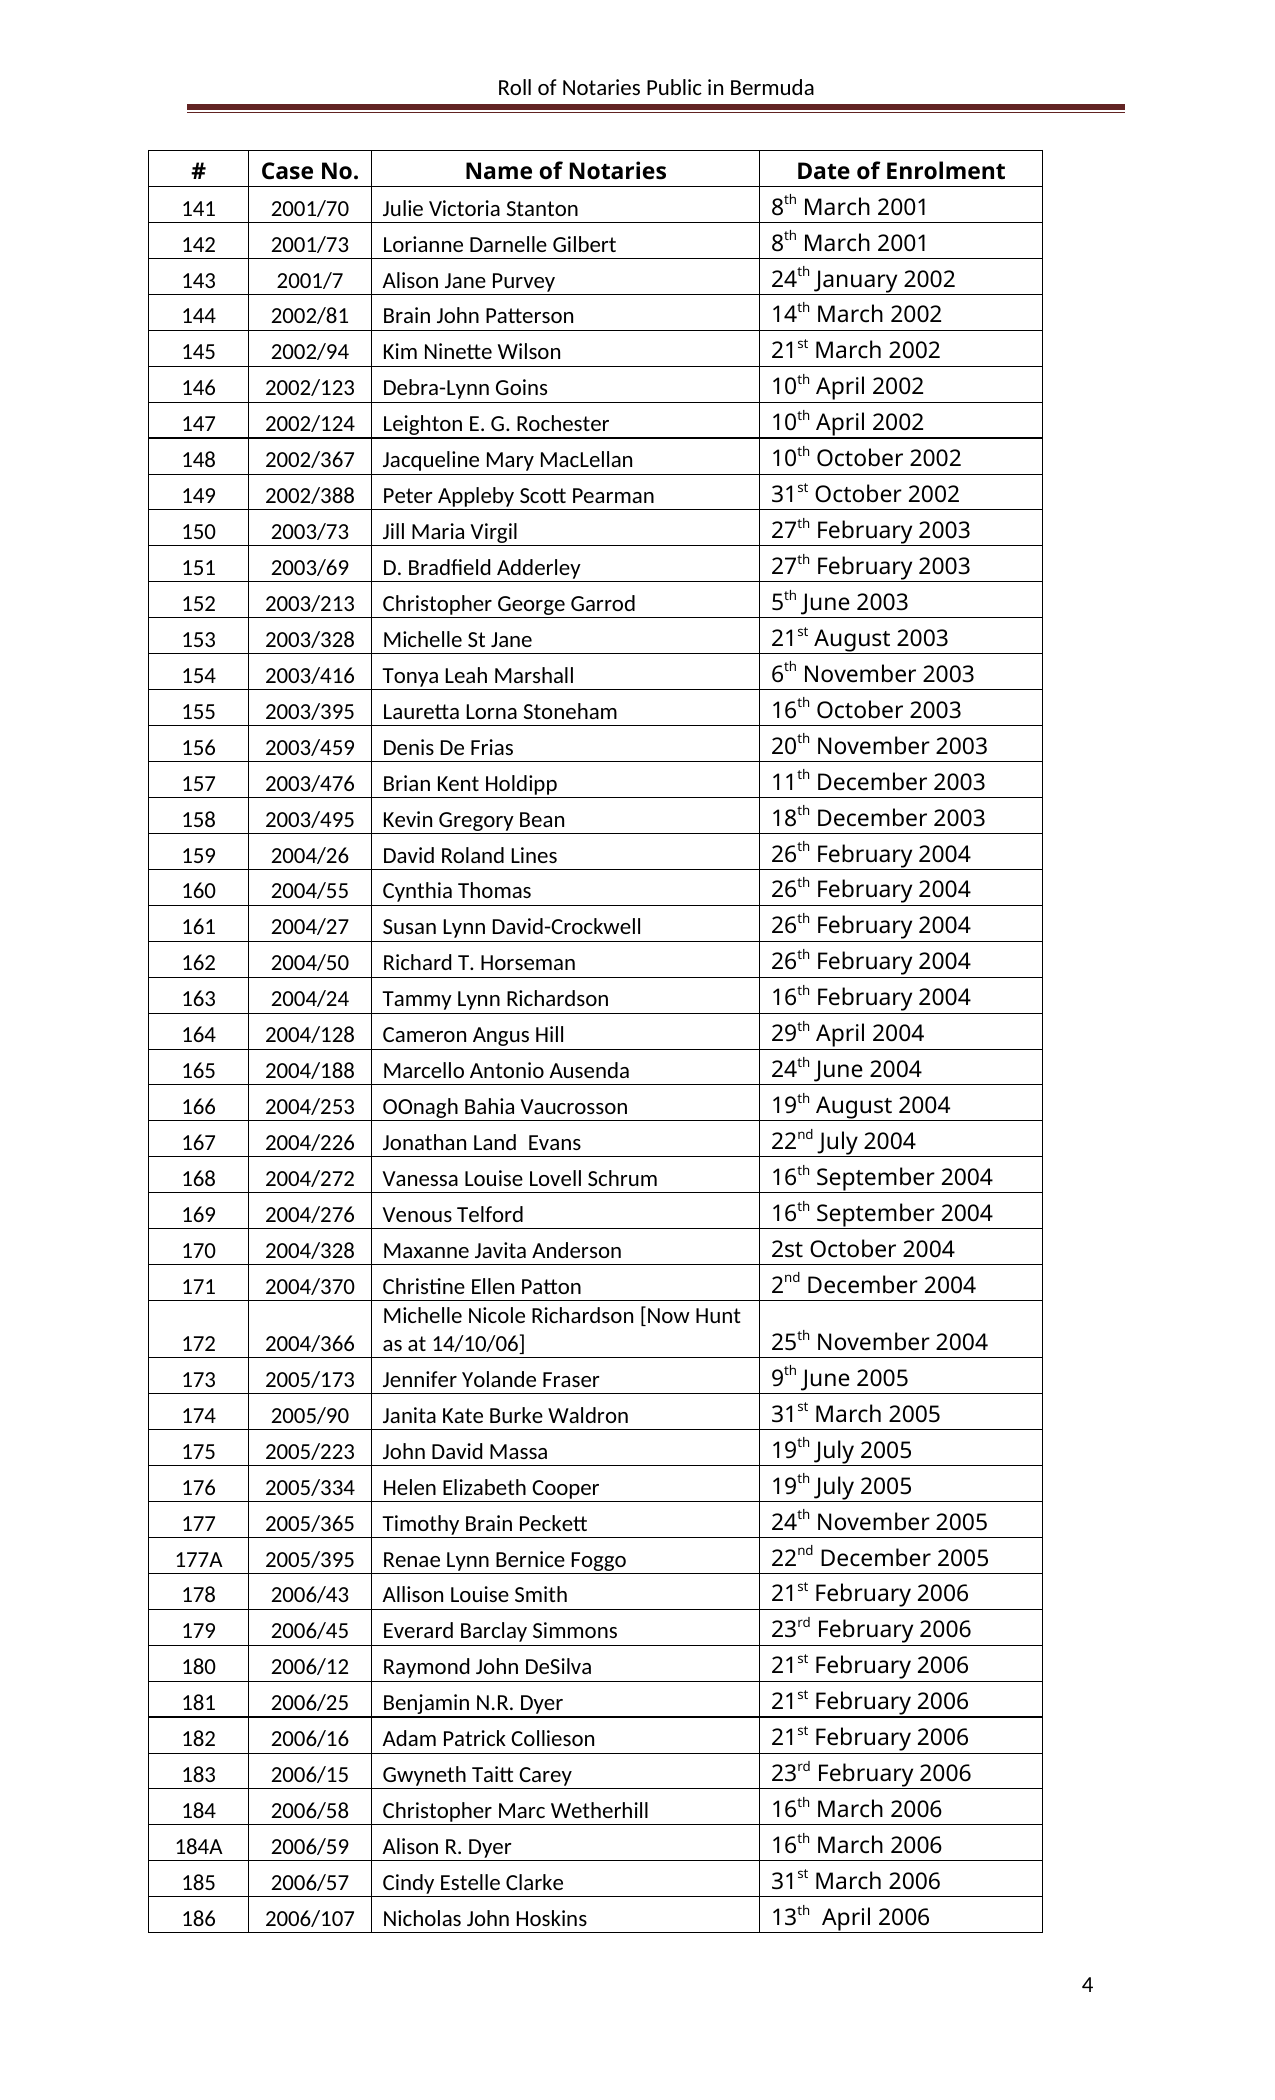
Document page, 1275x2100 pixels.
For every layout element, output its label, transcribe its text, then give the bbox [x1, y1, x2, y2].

table_cell 146 [149, 367, 248, 402]
table_cell Brain John Patterson [372, 295, 759, 330]
table_cell 31st March 2005 [760, 1394, 1042, 1429]
table_cell 145 [149, 331, 248, 366]
table_cell Jonathan Land Evans [372, 1121, 759, 1156]
table_cell 2004/276 [249, 1193, 371, 1228]
table_cell 26th February 2004 [760, 834, 1042, 869]
table_cell 24th November 2005 [760, 1502, 1042, 1537]
table_cell 2004/188 [249, 1050, 371, 1084]
table_cell Venous Telford [372, 1193, 759, 1228]
table_cell 16th March 2006 [760, 1789, 1042, 1824]
table_cell 2001/7 [249, 259, 371, 294]
table_cell 171 [149, 1265, 248, 1300]
table_cell 153 [149, 618, 248, 653]
table_cell 19th July 2005 [760, 1466, 1042, 1501]
table_cell 14th March 2002 [760, 295, 1042, 330]
table_cell 16th March 2006 [760, 1825, 1042, 1860]
table_cell 29th April 2004 [760, 1014, 1042, 1048]
table_cell 2006/16 [249, 1718, 371, 1752]
table_cell 31st March 2006 [760, 1861, 1042, 1896]
table_cell Alison R. Dyer [372, 1825, 759, 1860]
table_header Date of Enrolment [760, 151, 1042, 186]
table_cell John David Massa [372, 1430, 759, 1465]
table_cell 2006/15 [249, 1754, 371, 1788]
table_cell 2006/107 [249, 1897, 371, 1932]
table_cell 183 [149, 1754, 248, 1788]
table_cell 21st March 2002 [760, 331, 1042, 366]
table_cell 2005/365 [249, 1502, 371, 1537]
table_cell 2003/416 [249, 654, 371, 689]
table_cell 8th March 2001 [760, 187, 1042, 222]
table_cell 27th February 2003 [760, 546, 1042, 581]
table_cell 162 [149, 942, 248, 977]
table_cell 2003/328 [249, 618, 371, 653]
table_cell Lauretta Lorna Stoneham [372, 690, 759, 725]
table_cell 24th June 2004 [760, 1050, 1042, 1084]
table_cell 174 [149, 1394, 248, 1429]
table_cell 142 [149, 223, 248, 258]
table_cell 16th February 2004 [760, 978, 1042, 1012]
table_header # [149, 151, 248, 186]
table_cell 27th February 2003 [760, 510, 1042, 545]
table_cell 26th February 2004 [760, 870, 1042, 905]
table_cell 2003/213 [249, 582, 371, 617]
table_cell 2005/223 [249, 1430, 371, 1465]
table_cell 181 [149, 1682, 248, 1716]
table_cell 155 [149, 690, 248, 725]
table_cell 185 [149, 1861, 248, 1896]
table_cell 2004/366 [249, 1301, 371, 1357]
table_cell 21st August 2003 [760, 618, 1042, 653]
table_cell Brian Kent Holdipp [372, 762, 759, 797]
table_cell Alison Jane Purvey [372, 259, 759, 294]
table_cell OOnagh Bahia Vaucrosson [372, 1085, 759, 1120]
table_cell 11th December 2003 [760, 762, 1042, 797]
table_cell Everard Barclay Simmons [372, 1610, 759, 1644]
table_cell 24th January 2002 [760, 259, 1042, 294]
table_cell 148 [149, 439, 248, 473]
table_cell 178 [149, 1574, 248, 1609]
table_cell 2006/58 [249, 1789, 371, 1824]
table_cell 158 [149, 798, 248, 833]
table_cell 2003/476 [249, 762, 371, 797]
table_cell 151 [149, 546, 248, 581]
table_cell 144 [149, 295, 248, 330]
table_cell 165 [149, 1050, 248, 1084]
table_cell Tonya Leah Marshall [372, 654, 759, 689]
table_cell 2004/50 [249, 942, 371, 977]
table_cell 2003/69 [249, 546, 371, 581]
table_cell 2002/388 [249, 475, 371, 509]
table_cell 21st February 2006 [760, 1574, 1042, 1609]
table_cell Tammy Lynn Richardson [372, 978, 759, 1012]
table_cell 173 [149, 1358, 248, 1393]
table_cell 18th December 2003 [760, 798, 1042, 833]
table_cell 168 [149, 1157, 248, 1192]
table_cell 2nd December 2004 [760, 1265, 1042, 1300]
table_cell Benjamin N.R. Dyer [372, 1682, 759, 1716]
table_cell Christine Ellen Patton [372, 1265, 759, 1300]
table_cell Denis De Frias [372, 726, 759, 761]
table_cell Julie Victoria Stanton [372, 187, 759, 222]
table_cell 2003/395 [249, 690, 371, 725]
table_cell 5th June 2003 [760, 582, 1042, 617]
table_cell Allison Louise Smith [372, 1574, 759, 1609]
table_cell D. Bradfield Adderley [372, 546, 759, 581]
table_cell 176 [149, 1466, 248, 1501]
table_cell Jennifer Yolande Fraser [372, 1358, 759, 1393]
table_cell Leighton E. G. Rochester [372, 403, 759, 437]
table_cell 2004/272 [249, 1157, 371, 1192]
table_cell 152 [149, 582, 248, 617]
table_cell 2004/27 [249, 906, 371, 941]
table_cell 141 [149, 187, 248, 222]
table_cell 26th February 2004 [760, 906, 1042, 941]
table_cell 143 [149, 259, 248, 294]
table_cell 10th April 2002 [760, 403, 1042, 437]
table_cell David Roland Lines [372, 834, 759, 869]
table_cell 167 [149, 1121, 248, 1156]
table_cell 19th July 2005 [760, 1430, 1042, 1465]
table_cell 2003/495 [249, 798, 371, 833]
table_cell 16th September 2004 [760, 1157, 1042, 1192]
table_cell 2005/173 [249, 1358, 371, 1393]
table_cell Vanessa Louise Lovell Schrum [372, 1157, 759, 1192]
table_cell 2005/334 [249, 1466, 371, 1501]
table_cell 2004/370 [249, 1265, 371, 1300]
table_cell 31st October 2002 [760, 475, 1042, 509]
table_cell Michelle Nicole Richardson [Now Hunt as at 14/10/06] [372, 1301, 759, 1357]
table_cell Adam Patrick Collieson [372, 1718, 759, 1752]
table_cell Marcello Antonio Ausenda [372, 1050, 759, 1084]
table_cell 180 [149, 1646, 248, 1681]
table_cell 184 [149, 1789, 248, 1824]
table_cell 2006/25 [249, 1682, 371, 1716]
table_cell 2002/81 [249, 295, 371, 330]
table_header Case No. [249, 151, 371, 186]
table_cell 2003/73 [249, 510, 371, 545]
table_cell 172 [149, 1301, 248, 1357]
table_cell Maxanne Javita Anderson [372, 1229, 759, 1264]
table_cell 186 [149, 1897, 248, 1932]
table_cell Kevin Gregory Bean [372, 798, 759, 833]
table_cell 150 [149, 510, 248, 545]
table_cell 2002/367 [249, 439, 371, 473]
table_cell 2006/43 [249, 1574, 371, 1609]
table_cell 2004/24 [249, 978, 371, 1012]
table_cell Kim Ninette Wilson [372, 331, 759, 366]
table_cell Michelle St Jane [372, 618, 759, 653]
table_cell Raymond John DeSilva [372, 1646, 759, 1681]
table_cell Gwyneth Taitt Carey [372, 1754, 759, 1788]
table_cell Timothy Brain Peckett [372, 1502, 759, 1537]
table_cell 2st October 2004 [760, 1229, 1042, 1264]
table_cell 154 [149, 654, 248, 689]
table_cell Christopher Marc Wetherhill [372, 1789, 759, 1824]
table_cell 177A [149, 1538, 248, 1573]
table_cell 159 [149, 834, 248, 869]
table_cell 25th November 2004 [760, 1301, 1042, 1357]
table_cell 161 [149, 906, 248, 941]
table_cell 2002/94 [249, 331, 371, 366]
table_cell Susan Lynn David-Crockwell [372, 906, 759, 941]
table_cell 2001/70 [249, 187, 371, 222]
table_cell 8th March 2001 [760, 223, 1042, 258]
table_cell 20th November 2003 [760, 726, 1042, 761]
table_cell Peter Appleby Scott Pearman [372, 475, 759, 509]
table_cell 21st February 2006 [760, 1718, 1042, 1752]
table_cell 169 [149, 1193, 248, 1228]
table_cell 26th February 2004 [760, 942, 1042, 977]
table_cell 149 [149, 475, 248, 509]
table_cell 184A [149, 1825, 248, 1860]
table_cell 160 [149, 870, 248, 905]
table_cell 2006/12 [249, 1646, 371, 1681]
table_cell 2004/128 [249, 1014, 371, 1048]
table_cell 19th August 2004 [760, 1085, 1042, 1120]
table_cell 2004/55 [249, 870, 371, 905]
table_cell Jill Maria Virgil [372, 510, 759, 545]
table_cell 23rd February 2006 [760, 1754, 1042, 1788]
table_cell 2006/45 [249, 1610, 371, 1644]
table_cell Renae Lynn Bernice Foggo [372, 1538, 759, 1573]
table_cell 2004/328 [249, 1229, 371, 1264]
table_cell 2001/73 [249, 223, 371, 258]
table_cell Richard T. Horseman [372, 942, 759, 977]
table_cell 2004/226 [249, 1121, 371, 1156]
table_cell 2006/57 [249, 1861, 371, 1896]
table_cell Cynthia Thomas [372, 870, 759, 905]
table_cell 22nd December 2005 [760, 1538, 1042, 1573]
table_cell 2005/395 [249, 1538, 371, 1573]
table_cell 170 [149, 1229, 248, 1264]
table_cell 23rd February 2006 [760, 1610, 1042, 1644]
table_cell 16th October 2003 [760, 690, 1042, 725]
table_cell 13th April 2006 [760, 1897, 1042, 1932]
table_cell 6th November 2003 [760, 654, 1042, 689]
table_cell Helen Elizabeth Cooper [372, 1466, 759, 1501]
table_cell 21st February 2006 [760, 1682, 1042, 1716]
table_cell Jacqueline Mary MacLellan [372, 439, 759, 473]
table_cell 22nd July 2004 [760, 1121, 1042, 1156]
table_cell 163 [149, 978, 248, 1012]
table_cell 2003/459 [249, 726, 371, 761]
table_cell 10th April 2002 [760, 367, 1042, 402]
table_cell 182 [149, 1718, 248, 1752]
table_header Name of Notaries [372, 151, 759, 186]
table_cell 166 [149, 1085, 248, 1120]
table_cell 177 [149, 1502, 248, 1537]
table_cell Christopher George Garrod [372, 582, 759, 617]
table_cell 2004/26 [249, 834, 371, 869]
table_cell 2002/124 [249, 403, 371, 437]
table_cell 16th September 2004 [760, 1193, 1042, 1228]
table_cell 164 [149, 1014, 248, 1048]
table_cell 147 [149, 403, 248, 437]
table_cell Cindy Estelle Clarke [372, 1861, 759, 1896]
table_cell 175 [149, 1430, 248, 1465]
table_cell Lorianne Darnelle Gilbert [372, 223, 759, 258]
table_cell 2002/123 [249, 367, 371, 402]
table_cell 21st February 2006 [760, 1646, 1042, 1681]
table_cell 157 [149, 762, 248, 797]
table_cell 179 [149, 1610, 248, 1644]
table_cell 2006/59 [249, 1825, 371, 1860]
table_cell 2005/90 [249, 1394, 371, 1429]
table_cell Cameron Angus Hill [372, 1014, 759, 1048]
table_cell Debra-Lynn Goins [372, 367, 759, 402]
table_cell Nicholas John Hoskins [372, 1897, 759, 1932]
table_cell 2004/253 [249, 1085, 371, 1120]
table_cell Janita Kate Burke Waldron [372, 1394, 759, 1429]
table_cell 10th October 2002 [760, 439, 1042, 473]
table_cell 156 [149, 726, 248, 761]
table_cell 9th June 2005 [760, 1358, 1042, 1393]
